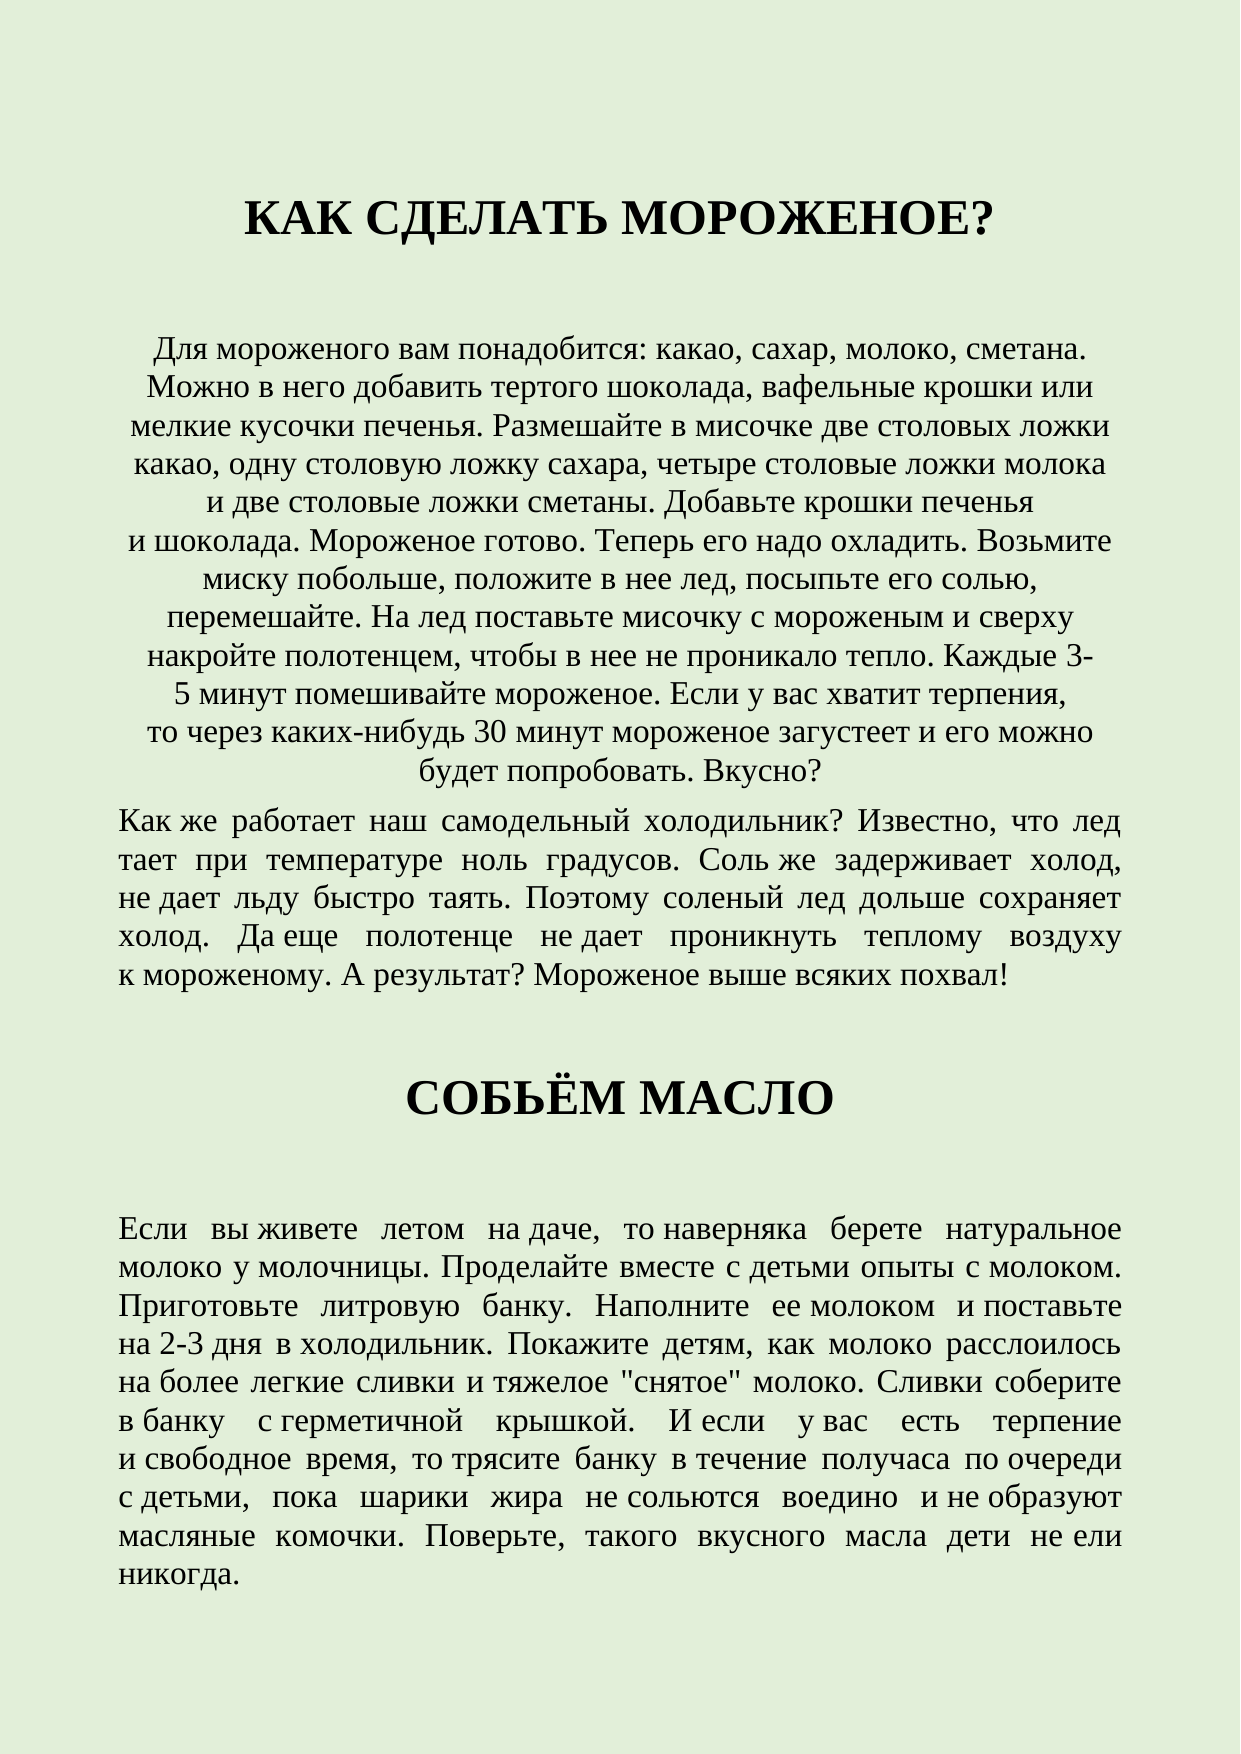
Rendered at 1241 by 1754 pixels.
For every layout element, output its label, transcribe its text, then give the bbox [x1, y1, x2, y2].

text КАК СДЕЛАТЬ МОРОЖЕНОЕ? [118, 188, 1122, 246]
text Если вы живете летом на даче, то наверняка берете натуральное молоко у молочницы. Проделайте вместе с детьми опыты с молоком. Приготовьте литровую банку. Наполните ее молоком и поставьте на 2-3 дня в холодильник. Покажите детям, как молоко расслоилось на более легкие сливки и тяжелое "снятое" молоко. Сливки соберите в банку с герметичной крышкой. И если у вас есть терпение и свободное время, то трясите банку в течение получаса по очереди с детьми, пока шарики жира не сольются воедино и не образуют масляные комочки. Поверьте, такого вкусного масла дети не ели никогда. [118, 1208, 1122, 1591]
text Как же работает наш самодельный холодильник? Известно, что лед тает при температуре ноль градусов. Соль же задерживает холод, не дает льду быстро таять. Поэтому соленый лед дольше сохраняет холод. Да еще полотенце не дает проникнуть теплому воздуху к мороженому. А результат? Мороженое выше всяких похвал! [118, 801, 1122, 992]
text СОБЬЁМ МАСЛО [118, 1068, 1122, 1126]
text Для мороженого вам понадобится: какао, сахар, молоко, сметана. Можно в него добавить тертого шоколада, вафельные крошки или мелкие кусочки печенья. Размешайте в мисочке две столовых ложки какао, одну столовую ложку сахара, четыре столовые ложки молока и две столовые ложки сметаны. Добавьте крошки печенья и шоколада. Мороженое готово. Теперь его надо охладить. Возьмите миску побольше, положите в нее лед, посыпьте его солью, перемешайте. На лед поставьте мисочку с мороженым и сверху накройте полотенцем, чтобы в нее не проникало тепло. Каждые 3-5 минут помешивайте мороженое. Если у вас хватит терпения, то через каких-нибудь 30 минут мороженое загустеет и его можно будет попробовать. Вкусно? [118, 328, 1122, 788]
